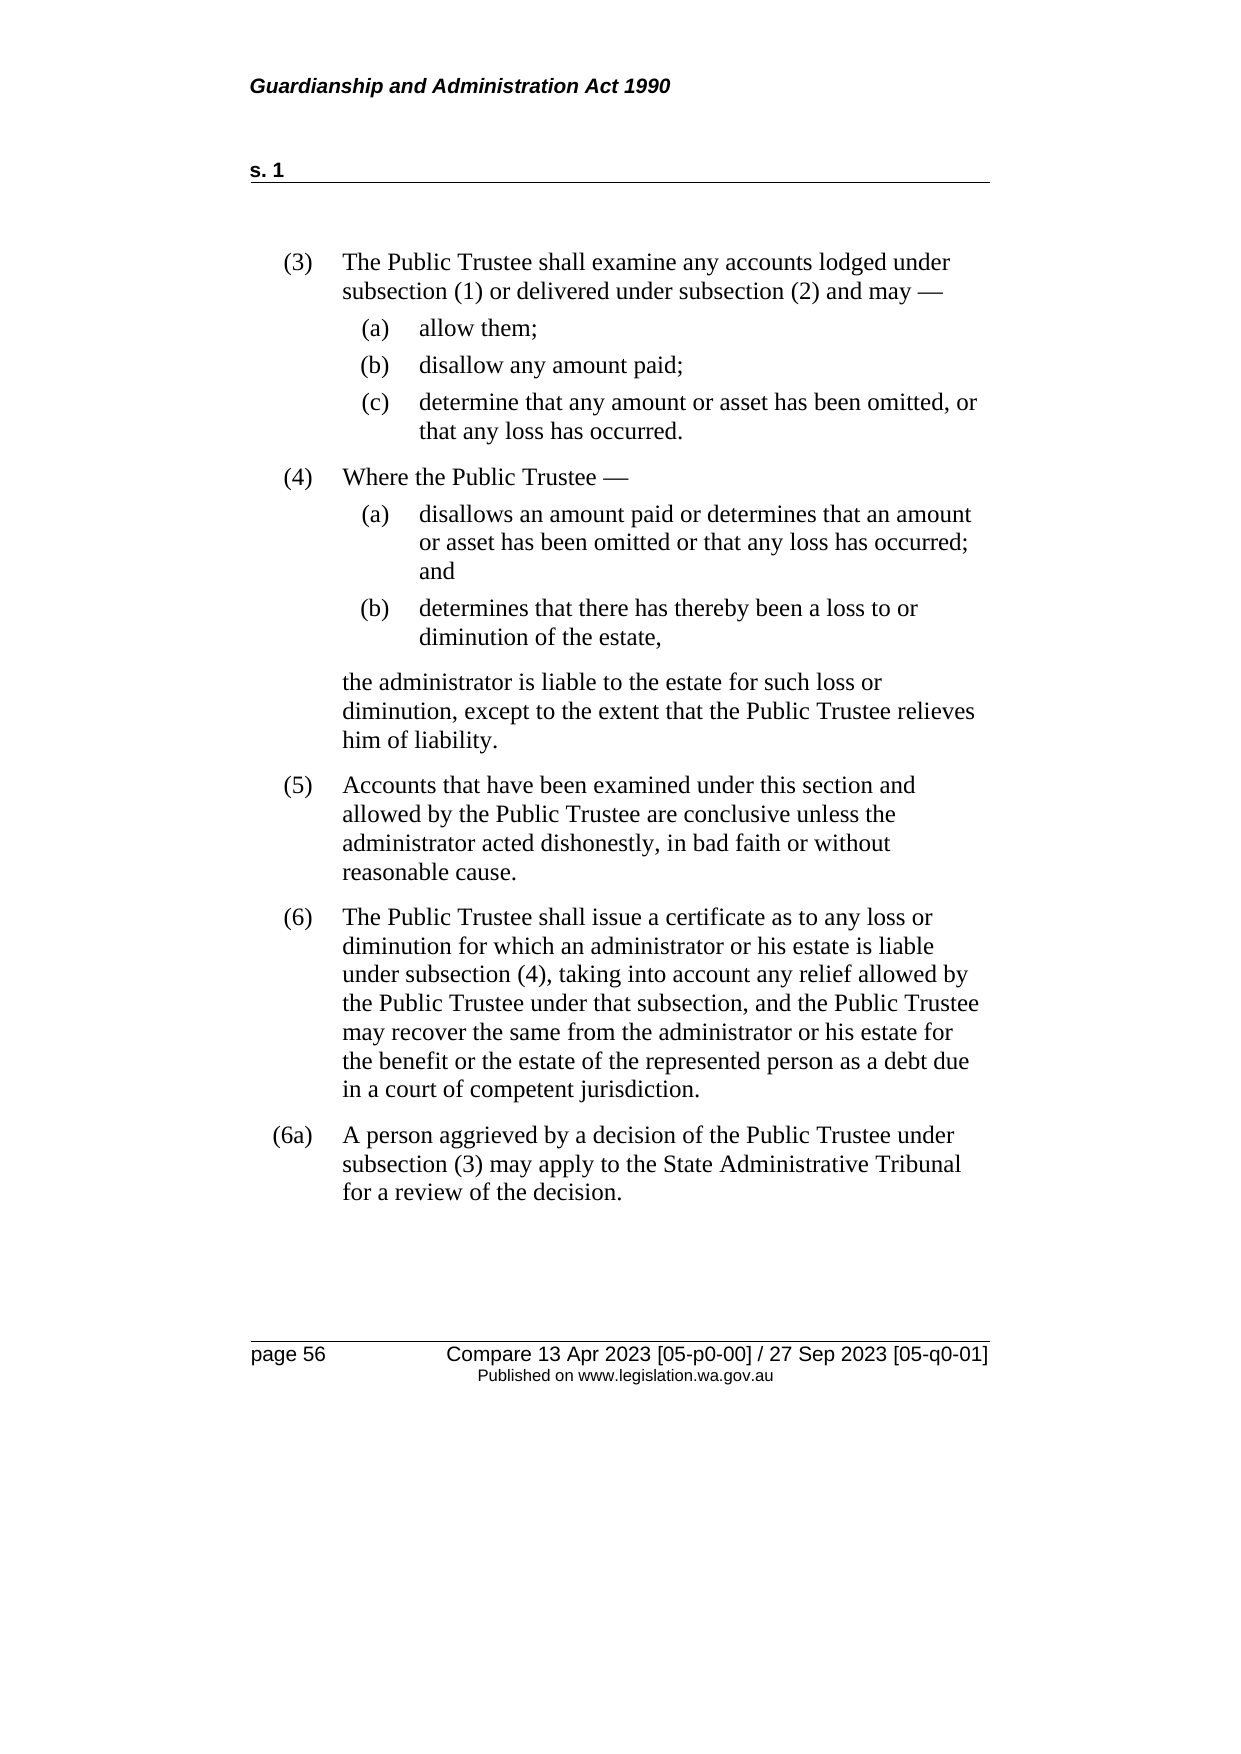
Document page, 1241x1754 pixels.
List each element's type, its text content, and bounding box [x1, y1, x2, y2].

text the administrator is liable to the estate for such loss or diminution, except to the extent that the Public Trustee relieves him of liability. [251, 667, 990, 754]
text (b) determines that there has thereby been a loss to or diminution of the estate, [251, 593, 990, 651]
text (c) determine that any amount or asset has been omitted, or that any loss has occurred. [251, 387, 990, 445]
text (a) disallows an amount paid or determines that an amount or asset has been omitted or that any loss has occurred; and [251, 499, 990, 585]
text (5) Accounts that have been examined under this section and allowed by the Public Trustee are conclusive unless the administrator acted dishonestly, in bad faith or without reasonable cause. [251, 770, 990, 885]
text (a) allow them; [251, 313, 990, 342]
text (3) The Public Trustee shall examine any accounts lodged under subsection (1) or delivered under subsection (2) and may — [251, 247, 990, 305]
text (6) The Public Trustee shall issue a certificate as to any loss or diminution for which an administrator or his estate is liable under subsection (4), taking into account any relief allowed by the Public Trustee under that subsection, and the Public Trustee may recover the same from the administrator or his estate for the benefit or the estate of the represented person as a debt due in a court of competent jurisdiction. [251, 902, 990, 1103]
text (b) disallow any amount paid; [251, 350, 990, 379]
text (4) Where the Public Trustee — [251, 462, 990, 490]
text (6a) A person aggrieved by a decision of the Public Trustee under subsection (3) may apply to the State Administrative Tribunal for a review of the decision. [251, 1120, 990, 1206]
